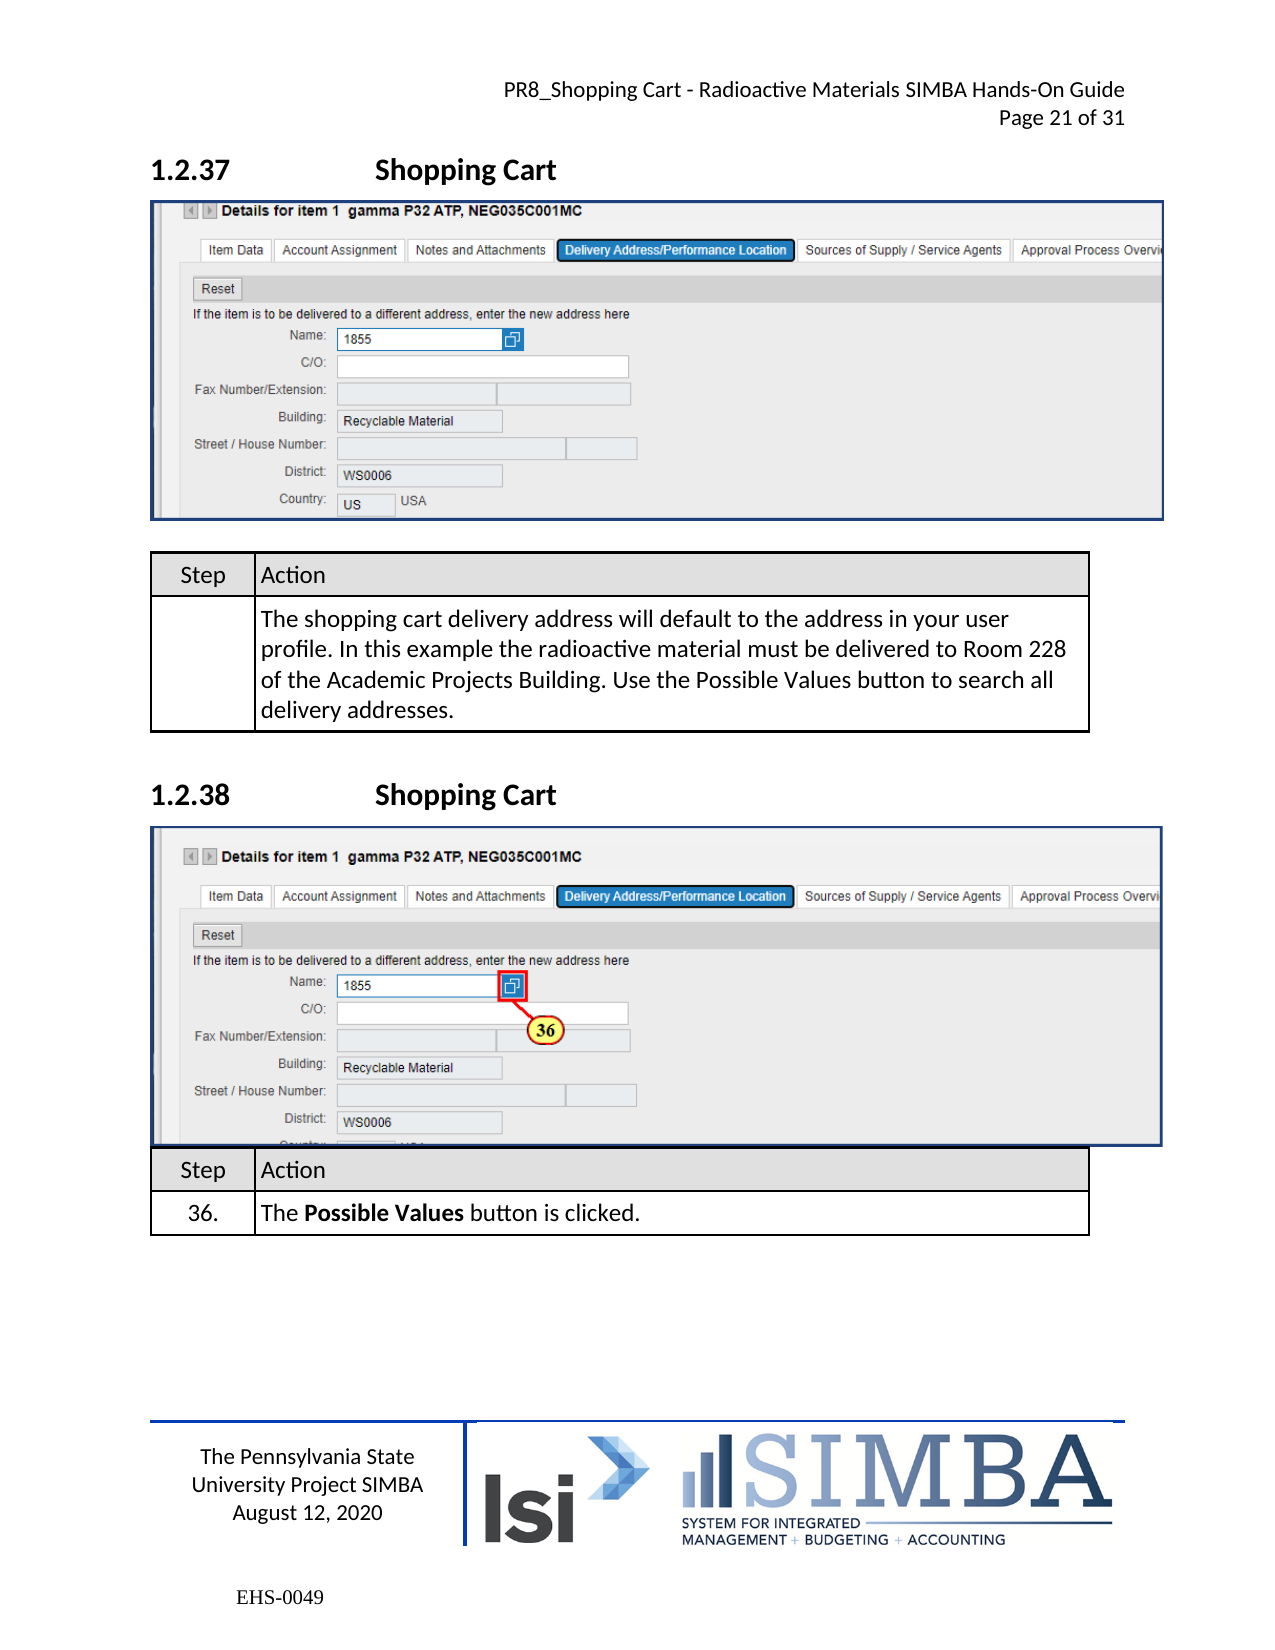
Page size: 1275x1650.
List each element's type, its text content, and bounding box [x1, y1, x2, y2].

table_cell The shopping cart delivery address will default to the address in your user profile. In this example the radioactive material must be delivered to Room 228 of the Academic Projects Building. Use the Possible Values button to search all delivery addresses. [256, 597, 1088, 730]
picture [477, 1422, 1113, 1547]
table_header Step [152, 1149, 254, 1190]
table_header Action [256, 1149, 1088, 1190]
subtitle Shopping Cart [150, 150, 1125, 188]
subtitle Shopping Cart [150, 775, 1125, 813]
picture [150, 200, 1164, 521]
table_header Step [152, 554, 254, 595]
table_cell The Possible Values button is clicked. [256, 1192, 1088, 1234]
picture [150, 826, 1163, 1147]
table_cell [152, 597, 254, 730]
table_cell 36. [152, 1192, 254, 1234]
table_header Action [256, 554, 1088, 595]
